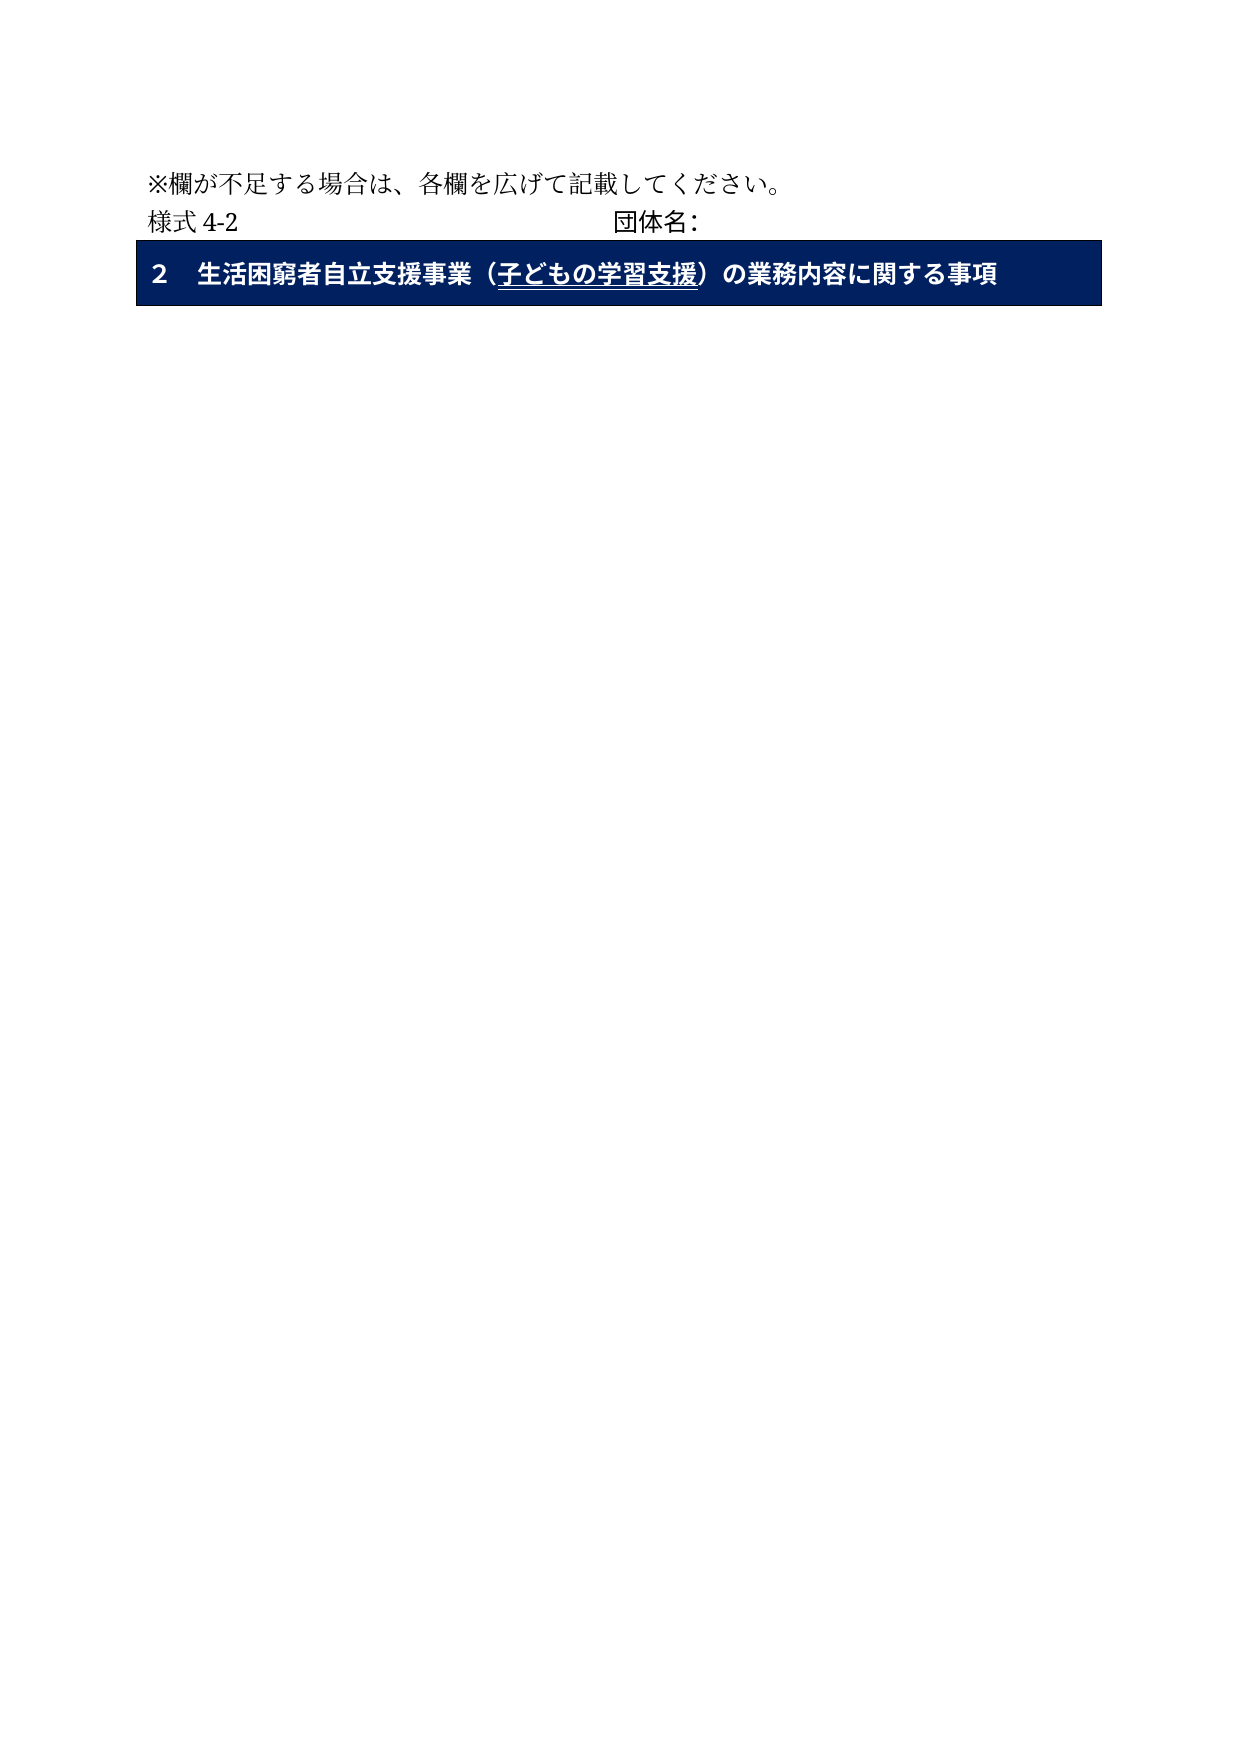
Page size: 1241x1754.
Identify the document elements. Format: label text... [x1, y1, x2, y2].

text ※欄が不足する場合は、各欄を広げて記載してください。 [148, 164, 1092, 202]
text 様式4-2 団体名： [148, 202, 1092, 239]
table_header ２ 生活困窮者自立支援事業（子どもの学習支援）の業務内容に関する事項 [137, 241, 1101, 305]
